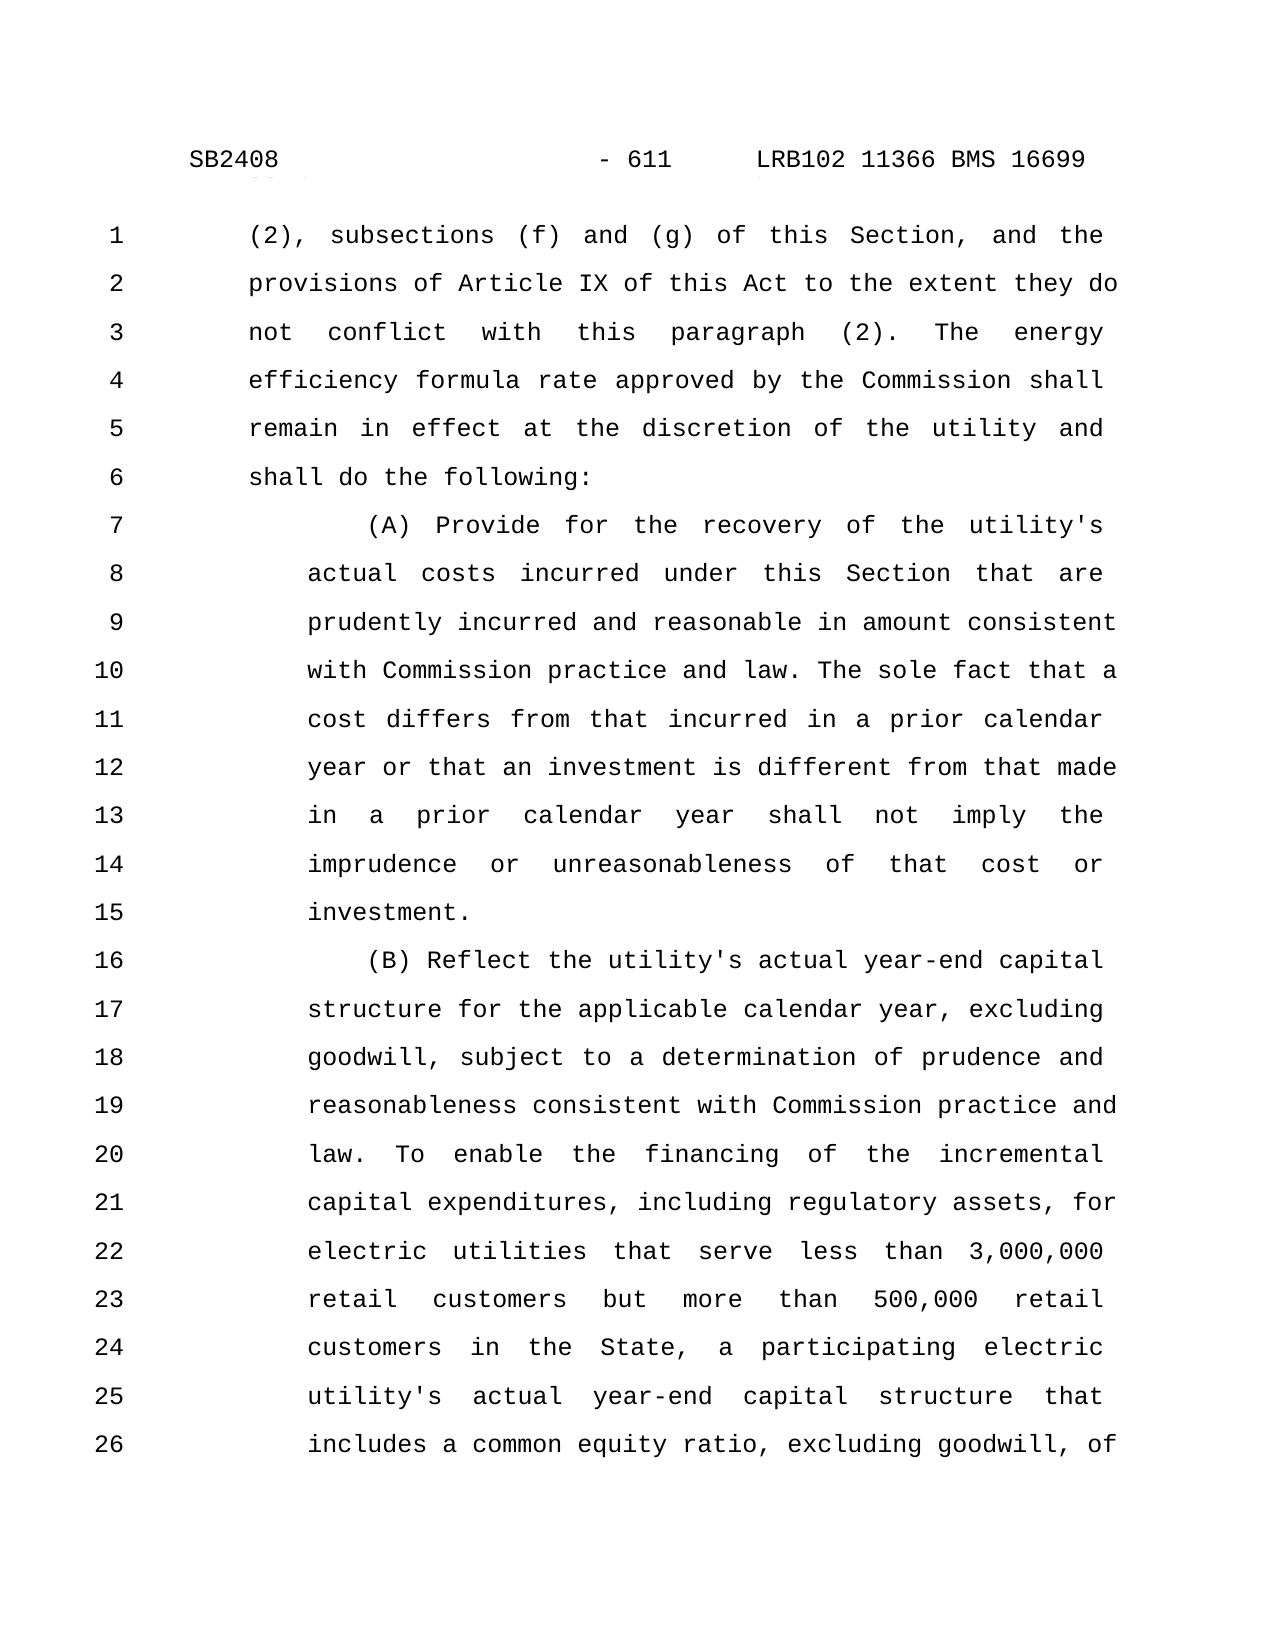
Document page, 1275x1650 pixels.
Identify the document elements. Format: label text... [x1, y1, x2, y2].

list efficiency formula rate approved by the Commission shall [109, 367, 1121, 396]
list utility's actual year-end capital structure that [94, 1383, 1121, 1412]
list law. To enable the financing of the incremental [94, 1141, 1121, 1170]
list investment. [94, 899, 1121, 928]
list prudently incurred and reasonable in amount consistent [109, 609, 1121, 638]
list reasonableness consistent with Commission practice and [94, 1093, 1121, 1121]
list actual costs incurred under this Section that are [109, 561, 1121, 589]
list goodwill, subject to a determination of prudence and [94, 1045, 1121, 1073]
list electric utilities that serve less than 3,000,000 [94, 1238, 1121, 1267]
list capital expenditures, including regulatory assets, for [94, 1190, 1121, 1218]
list retail customers but more than 500,000 retail [94, 1287, 1121, 1315]
list in a prior calendar year shall not imply the [94, 803, 1121, 831]
list cost differs from that incurred in a prior calendar [94, 706, 1121, 734]
list not conflict with this paragraph (2). The energy [109, 319, 1121, 347]
list includes a common equity ratio, excluding goodwill, of [94, 1432, 1121, 1460]
list customers in the State, a participating electric [94, 1335, 1121, 1363]
list year or that an investment is different from that made [94, 754, 1121, 783]
list remain in effect at the discretion of the utility and [109, 416, 1121, 444]
list provisions of Article IX of this Act to the extent they do [109, 271, 1121, 299]
list structure for the applicable calendar year, excluding [94, 996, 1121, 1025]
list (A) Provide for the recovery of the utility's [109, 513, 1121, 541]
list imprudence or unreasonableness of that cost or [94, 851, 1121, 879]
list (B) Reflect the utility's actual year-end capital [94, 948, 1121, 976]
list shall do the following: [109, 464, 1121, 493]
list with Commission practice and law. The sole fact that a [94, 658, 1121, 686]
list (2), subsections (f) and (g) of this Section, and the [109, 222, 1121, 251]
